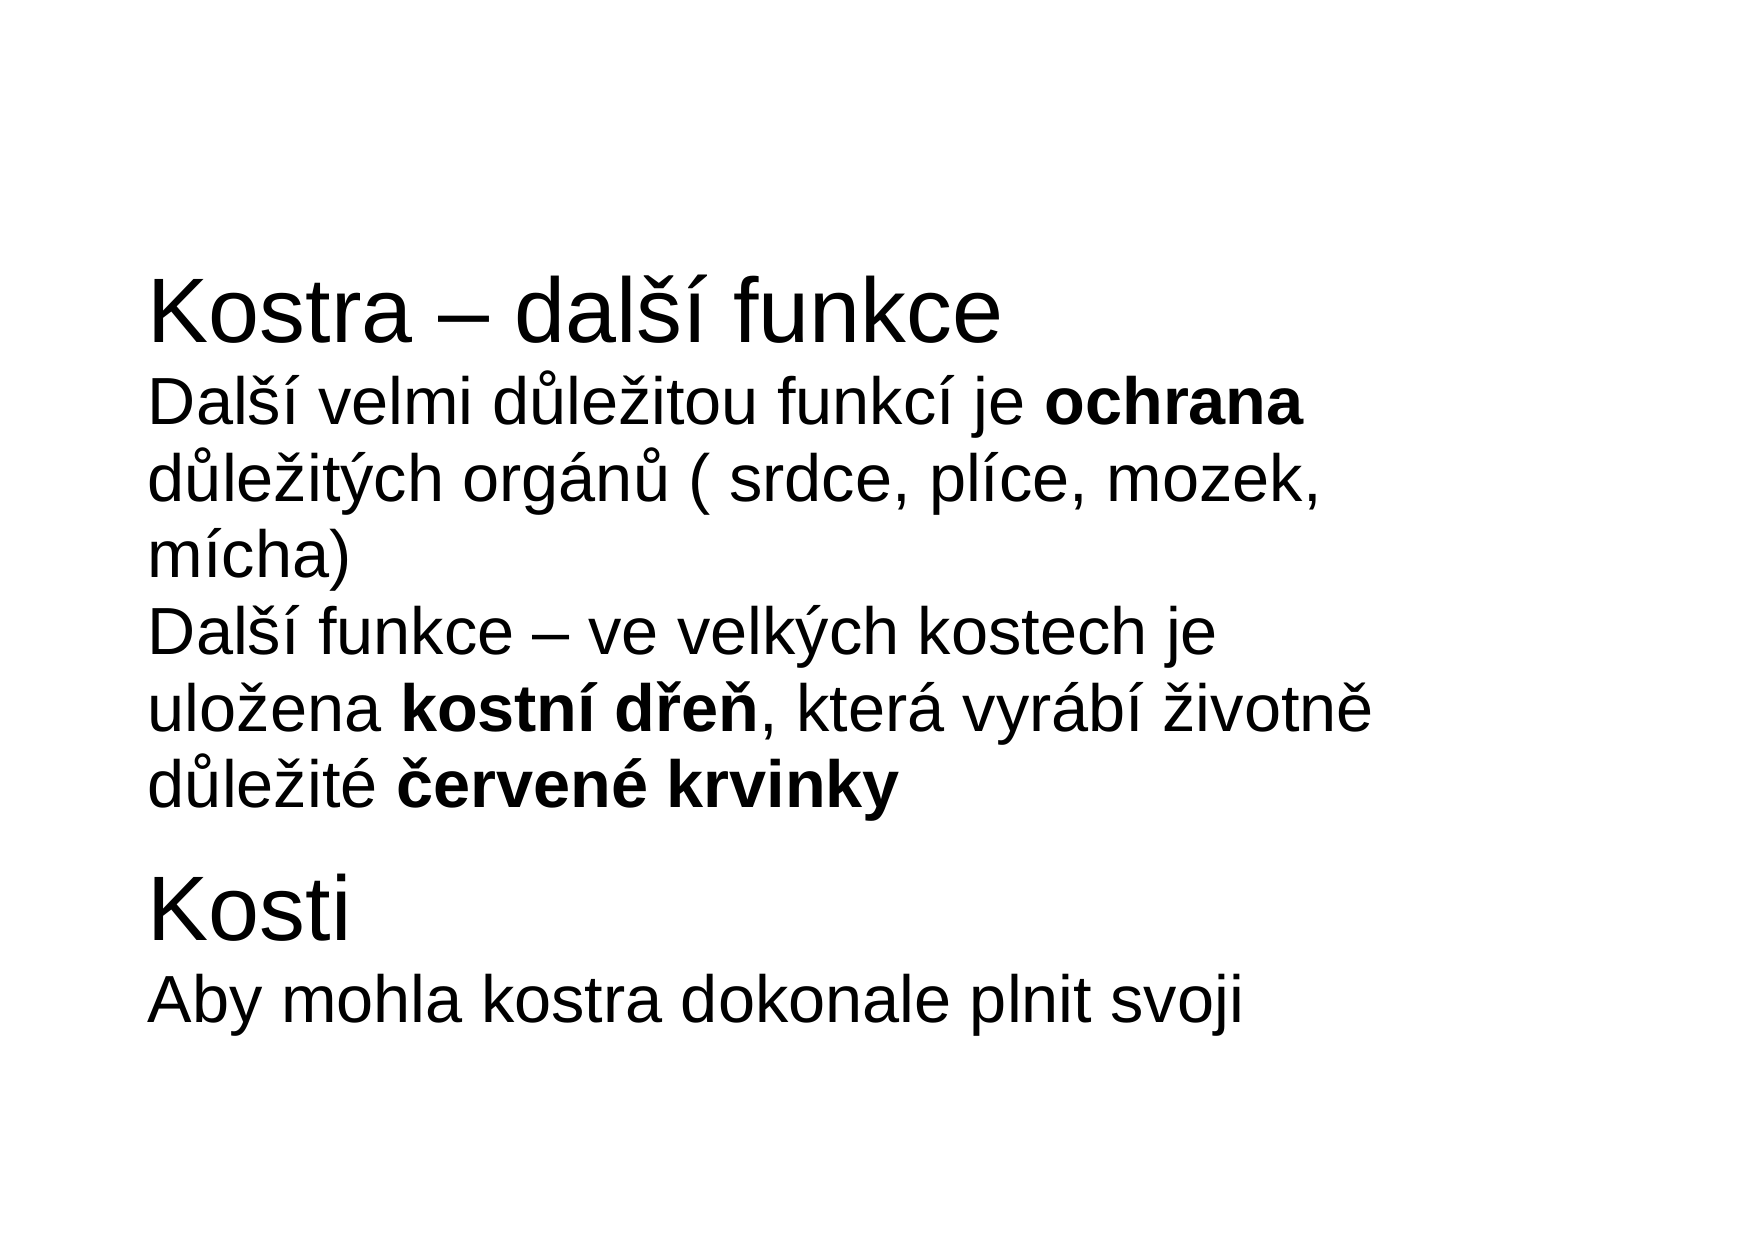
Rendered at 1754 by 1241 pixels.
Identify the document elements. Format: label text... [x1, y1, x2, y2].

text Další velmi důležitou funkcí je ochrana [148, 362, 1606, 439]
text Další funkce – ve velkých kostech je [148, 592, 1606, 669]
text důležitých orgánů ( srdce, plíce, mozek, [148, 439, 1606, 515]
text Kosti [148, 854, 1606, 960]
text Aby mohla kostra dokonale plnit svoji [148, 960, 1606, 1036]
text mícha) [148, 515, 1606, 592]
text uložena kostní dřeň, která vyrábí životně [148, 669, 1606, 745]
text Kostra – další funkce [148, 257, 1606, 362]
text důležité červené krvinky [148, 745, 1606, 822]
